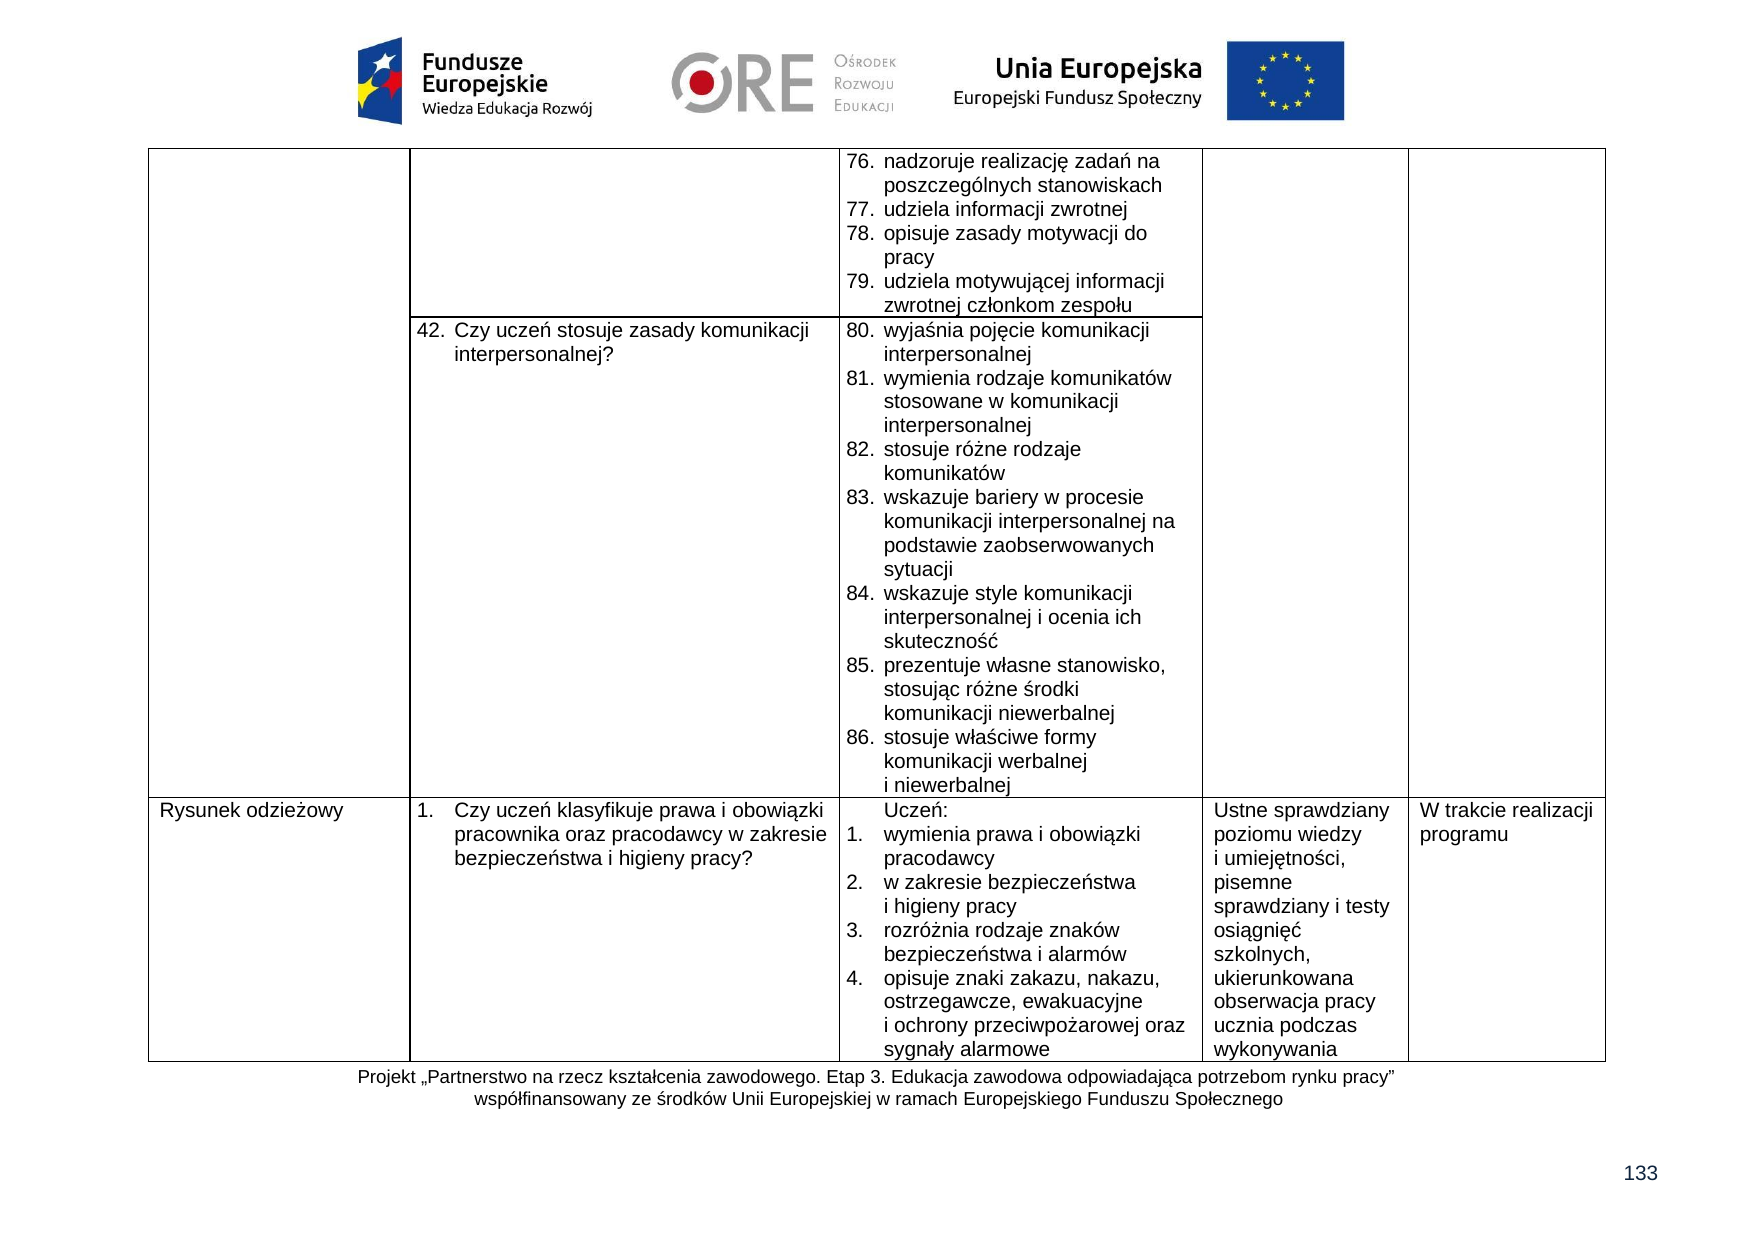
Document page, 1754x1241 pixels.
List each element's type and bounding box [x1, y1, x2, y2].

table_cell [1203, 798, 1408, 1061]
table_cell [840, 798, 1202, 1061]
picture [336, 15, 1371, 146]
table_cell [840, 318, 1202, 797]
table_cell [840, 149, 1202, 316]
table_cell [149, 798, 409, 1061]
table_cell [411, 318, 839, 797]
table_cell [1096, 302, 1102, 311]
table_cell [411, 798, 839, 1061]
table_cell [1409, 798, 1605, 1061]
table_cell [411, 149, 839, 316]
